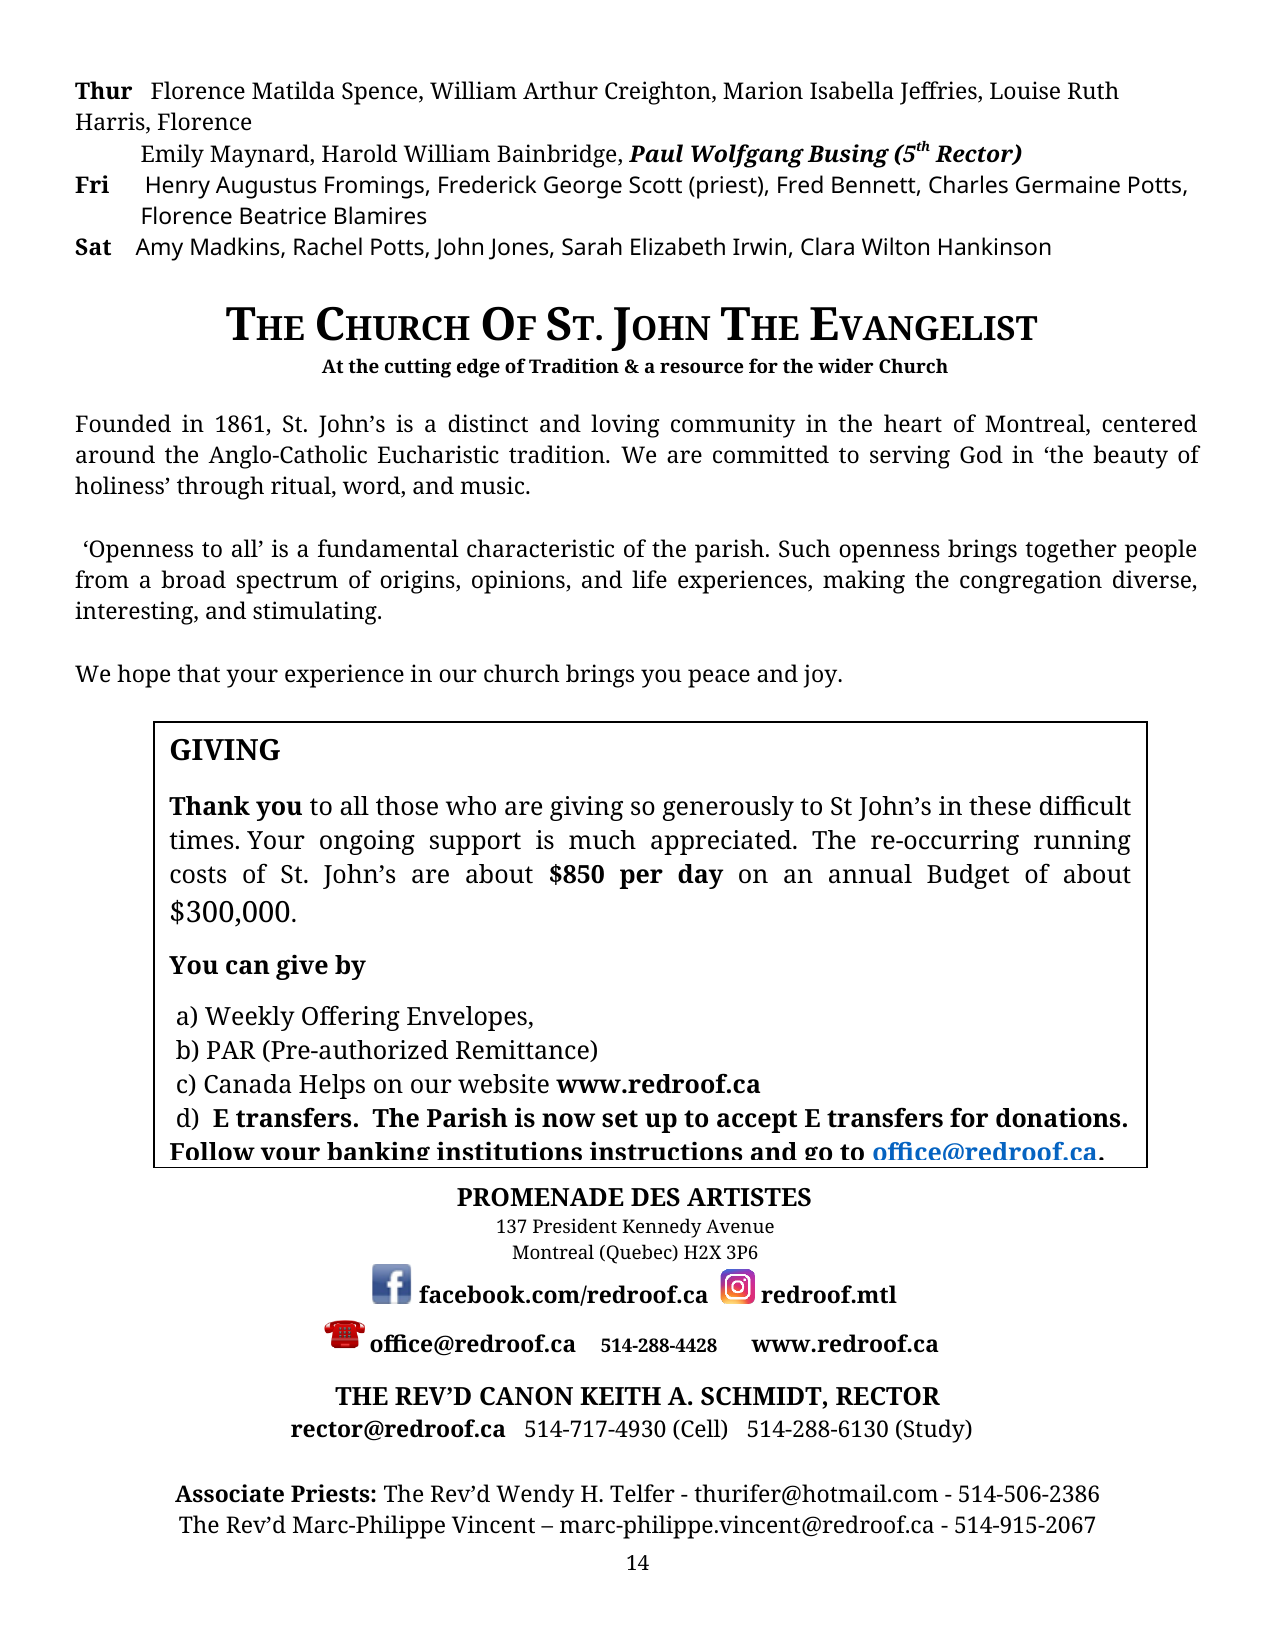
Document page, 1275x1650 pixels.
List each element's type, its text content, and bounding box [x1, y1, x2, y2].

text THE REV’D CANON KEITH A. SCHMIDT, RECTOR [75, 1378, 1200, 1412]
text 137 President Kennedy Avenue [75, 1214, 1200, 1239]
text THE CHURCH OF ST. JOHN THE EVANGELIST [75, 291, 1200, 353]
text Founded in 1861, St. John’s is a distinct and loving community in the heart of Montreal, centered around the Anglo-Catholic Eucharistic tradition. We are committed to serving God in ‘the beauty of holiness’ through ritual, word, and music. [75, 408, 1200, 501]
text Associate Priests: The Rev’d Wendy H. Telfer - thurifer@hotmail.com - 514-506-2386 [75, 1478, 1200, 1509]
text facebook.com/redroof.ca redroof.mtl [75, 1265, 1200, 1312]
text At the cutting edge of Tradition & a resource for the wider Church [75, 353, 1200, 379]
text ‘Openness to all’ is a fundamental characteristic of the parish. Such openness brings together people from a broad spectrum of origins, opinions, and life experiences, making the congregation diverse, interesting, and stimulating. [75, 533, 1200, 626]
picture [720, 1269, 755, 1304]
text Emily Maynard, Harold William Bainbridge, Paul Wolfgang Busing (5th Rector) [75, 137, 1200, 169]
text Fri Henry Augustus Fromings, Frederick George Scott (priest), Fred Bennett, Charles Germaine Potts, [75, 169, 1200, 200]
text The Rev’d Marc-Philippe Vincent – marc-philippe.vincent@redroof.ca - 514-915-2067 [75, 1509, 1200, 1540]
picture [324, 1312, 365, 1353]
text Florence Beatrice Blamires [75, 200, 1200, 231]
text Sat Amy Madkins, Rachel Potts, John Jones, Sarah Elizabeth Irwin, Clara Wilton Hankinson [75, 231, 1200, 262]
text We hope that your experience in our church brings you peace and joy. [75, 658, 1200, 689]
text Thur Florence Matilda Spence, William Arthur Creighton, Marion Isabella Jeffries, Louise Ruth Harris, Florence [75, 75, 1200, 137]
text rector@redroof.ca 514-717-4930 (Cell) 514-288-6130 (Study) [75, 1412, 1200, 1444]
text office@redroof.ca 514-288-4428 www.redroof.ca [75, 1312, 1200, 1360]
text Montreal (Quebec) H2X 3P6 [75, 1239, 1200, 1265]
picture [372, 1264, 412, 1304]
text PROMENADE DES ARTISTES [75, 853, 1200, 1214]
